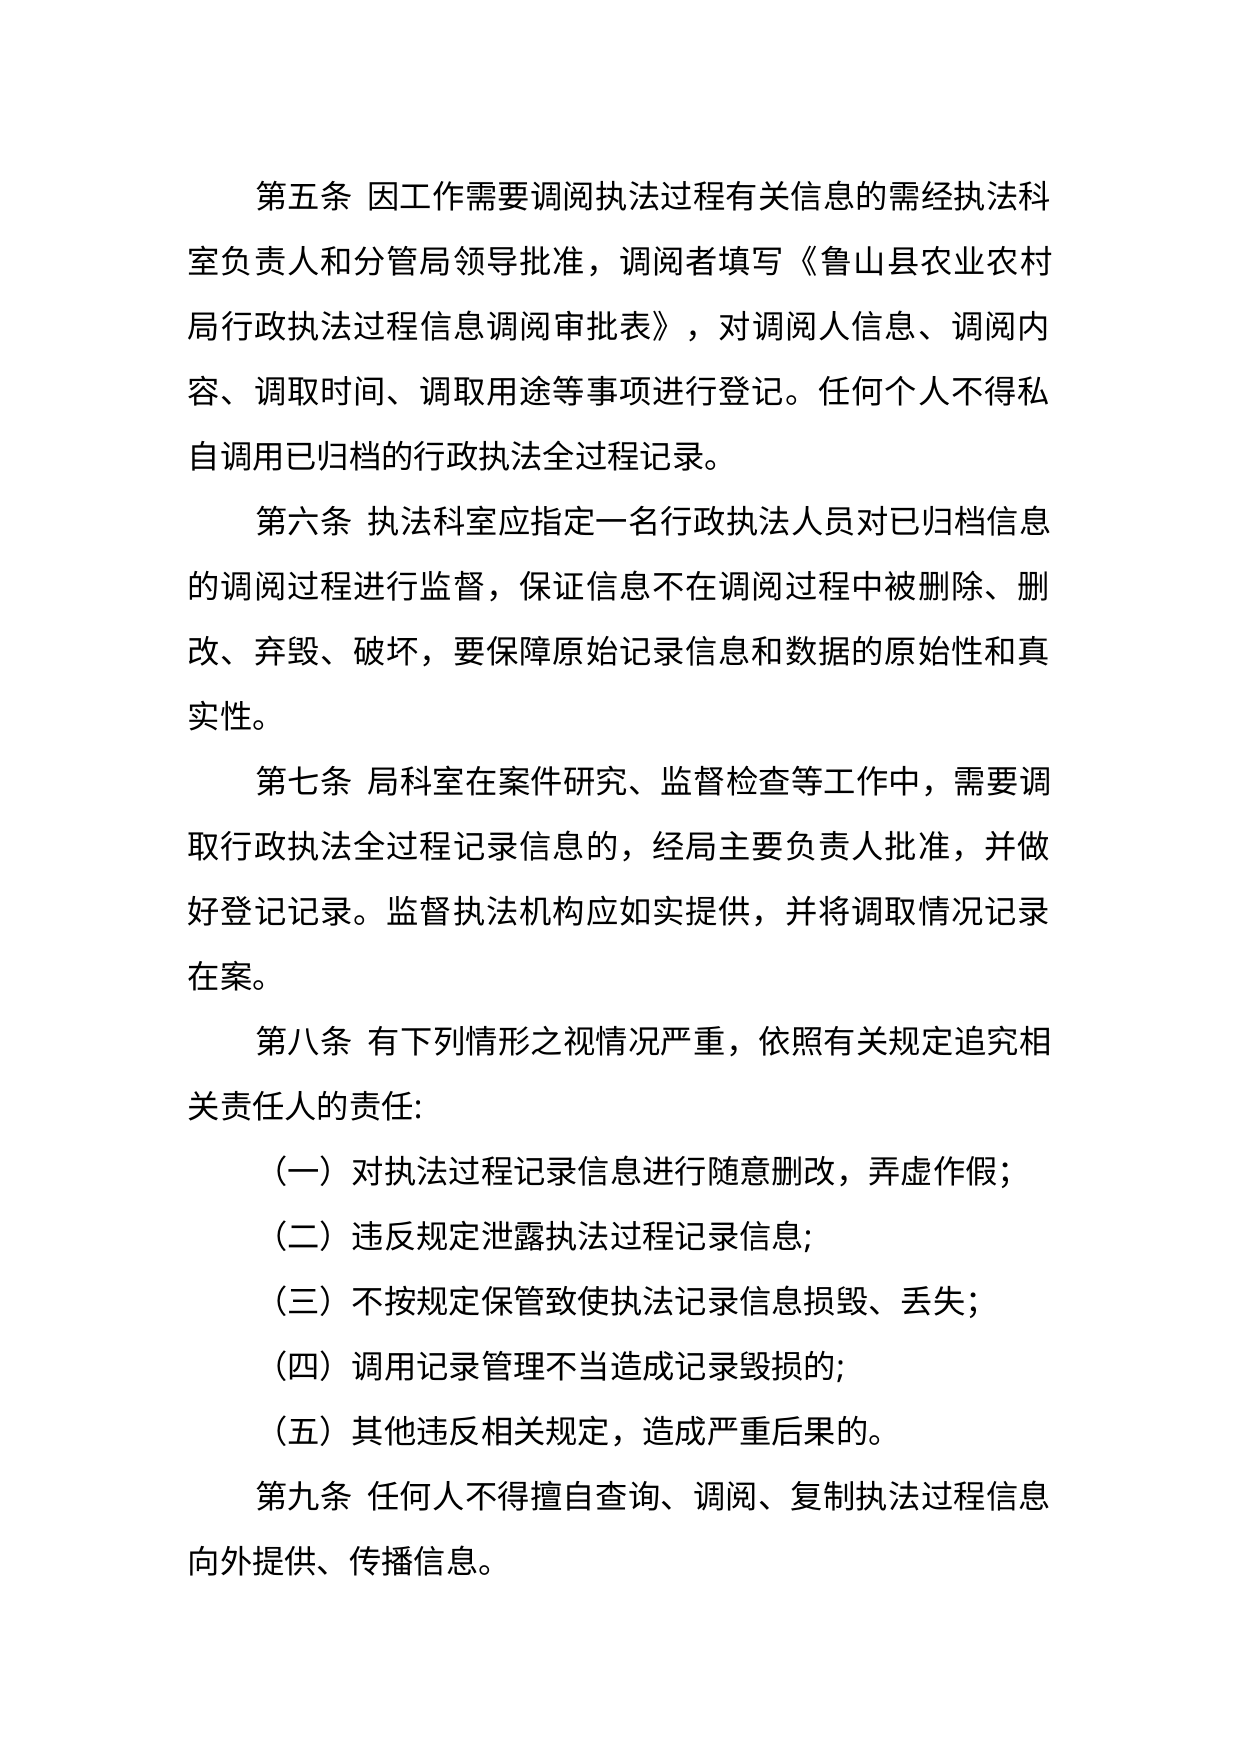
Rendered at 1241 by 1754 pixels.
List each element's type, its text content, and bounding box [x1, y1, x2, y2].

text （一）对执法过程记录信息进行随意删改，弄虚作假； [187, 1137, 1053, 1202]
text （四）调用记录管理不当造成记录毁损的; [187, 1332, 1053, 1397]
text （三）不按规定保管致使执法记录信息损毁、丢失； [187, 1267, 1053, 1332]
text （五）其他违反相关规定，造成严重后果的。 [187, 1397, 1053, 1462]
text 第六条 执法科室应指定一名行政执法人员对已归档信息的调阅过程进行监督，保证信息不在调阅过程中被删除、删改、弃毁、破坏，要保障原始记录信息和数据的原始性和真实性。 [187, 487, 1053, 747]
text 第五条 因工作需要调阅执法过程有关信息的需经执法科室负责人和分管局领导批准，调阅者填写《鲁山县农业农村局行政执法过程信息调阅审批表》，对调阅人信息、调阅内容、调取时间、调取用途等事项进行登记。任何个人不得私自调用已归档的行政执法全过程记录。 [187, 162, 1053, 487]
text （二）违反规定泄露执法过程记录信息; [187, 1202, 1053, 1267]
text 第九条 任何人不得擅自查询、调阅、复制执法过程信息向外提供、传播信息。 [187, 1462, 1053, 1592]
text 第七条 局科室在案件研究、监督检查等工作中，需要调取行政执法全过程记录信息的，经局主要负责人批准，并做好登记记录。监督执法机构应如实提供，并将调取情况记录在案。 [187, 747, 1053, 1007]
text 第八条 有下列情形之视情况严重，依照有关规定追究相关责任人的责任: [187, 1007, 1053, 1137]
